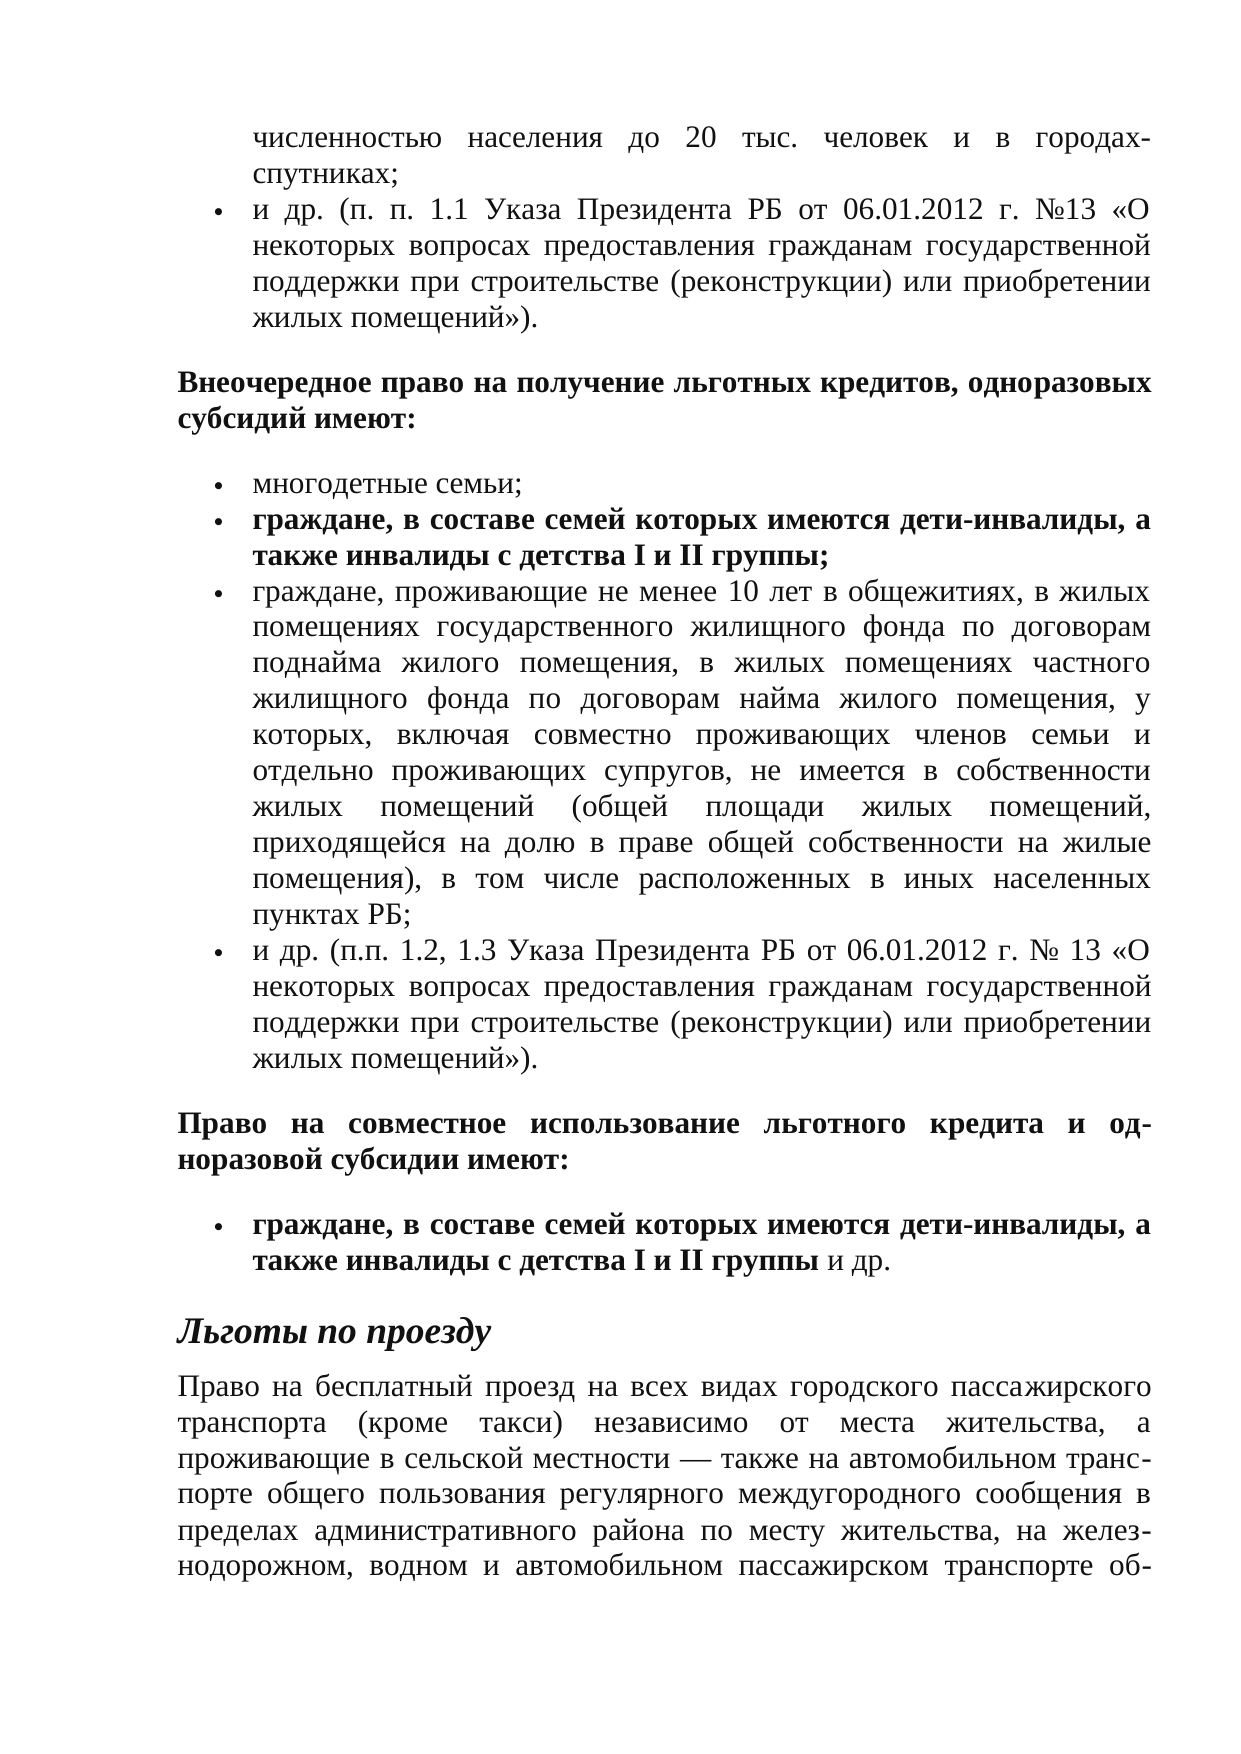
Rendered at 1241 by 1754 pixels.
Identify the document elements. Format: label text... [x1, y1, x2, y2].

list граждане, в составе семей которых имеются дети-инвалиды, а также инвалиды с детства I и II группы и др. [215, 1205, 1152, 1277]
list и др. (п. п. 1.1 Указа Президента РБ от 06.01.2012 г. №13 «О некоторых вопросах предоставления гражданам государственной поддержки при строительстве (реконструкции) или приобретении жилых помещений»). [215, 190, 1152, 334]
text Льготы по проезду [177, 1308, 1152, 1351]
list граждане, в составе семей которых имеются дети-инвалиды, а также инвалиды с детства I и II группы; [215, 500, 1152, 572]
text Право на совместное использование льготного кредита и одноразовой субсидии имеют: [177, 1104, 1152, 1176]
text Внеочередное право на получение льготных кредитов, одноразовых субсидий имеют: [177, 363, 1152, 435]
list граждане, проживающие не менее 10 лет в общежитиях, в жилых помещениях государственного жилищного фонда по договорам поднайма жилого помещения, в жилых помещениях частного жилищного фонда по договорам найма жилого помещения, у которых, включая совместно проживающих членов семьи и отдельно проживающих супругов, не имеется в собственности жилых помещений (общей площади жилых помещений, приходящейся на долю в праве общей собственности на жилые помещения), в том числе расположенных в иных населенных пунктах РБ; [215, 572, 1152, 931]
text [177, 1367, 1152, 1583]
list и др. (п.п. 1.2, 1.3 Указа Президента РБ от 06.01.2012 г. № 13 «О некоторых вопросах предоставления гражданам государственной поддержки при строительстве (реконструкции) или приобретении жилых помещений»). [215, 931, 1152, 1075]
list многодетные семьи; [215, 464, 1152, 500]
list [215, 118, 1152, 190]
